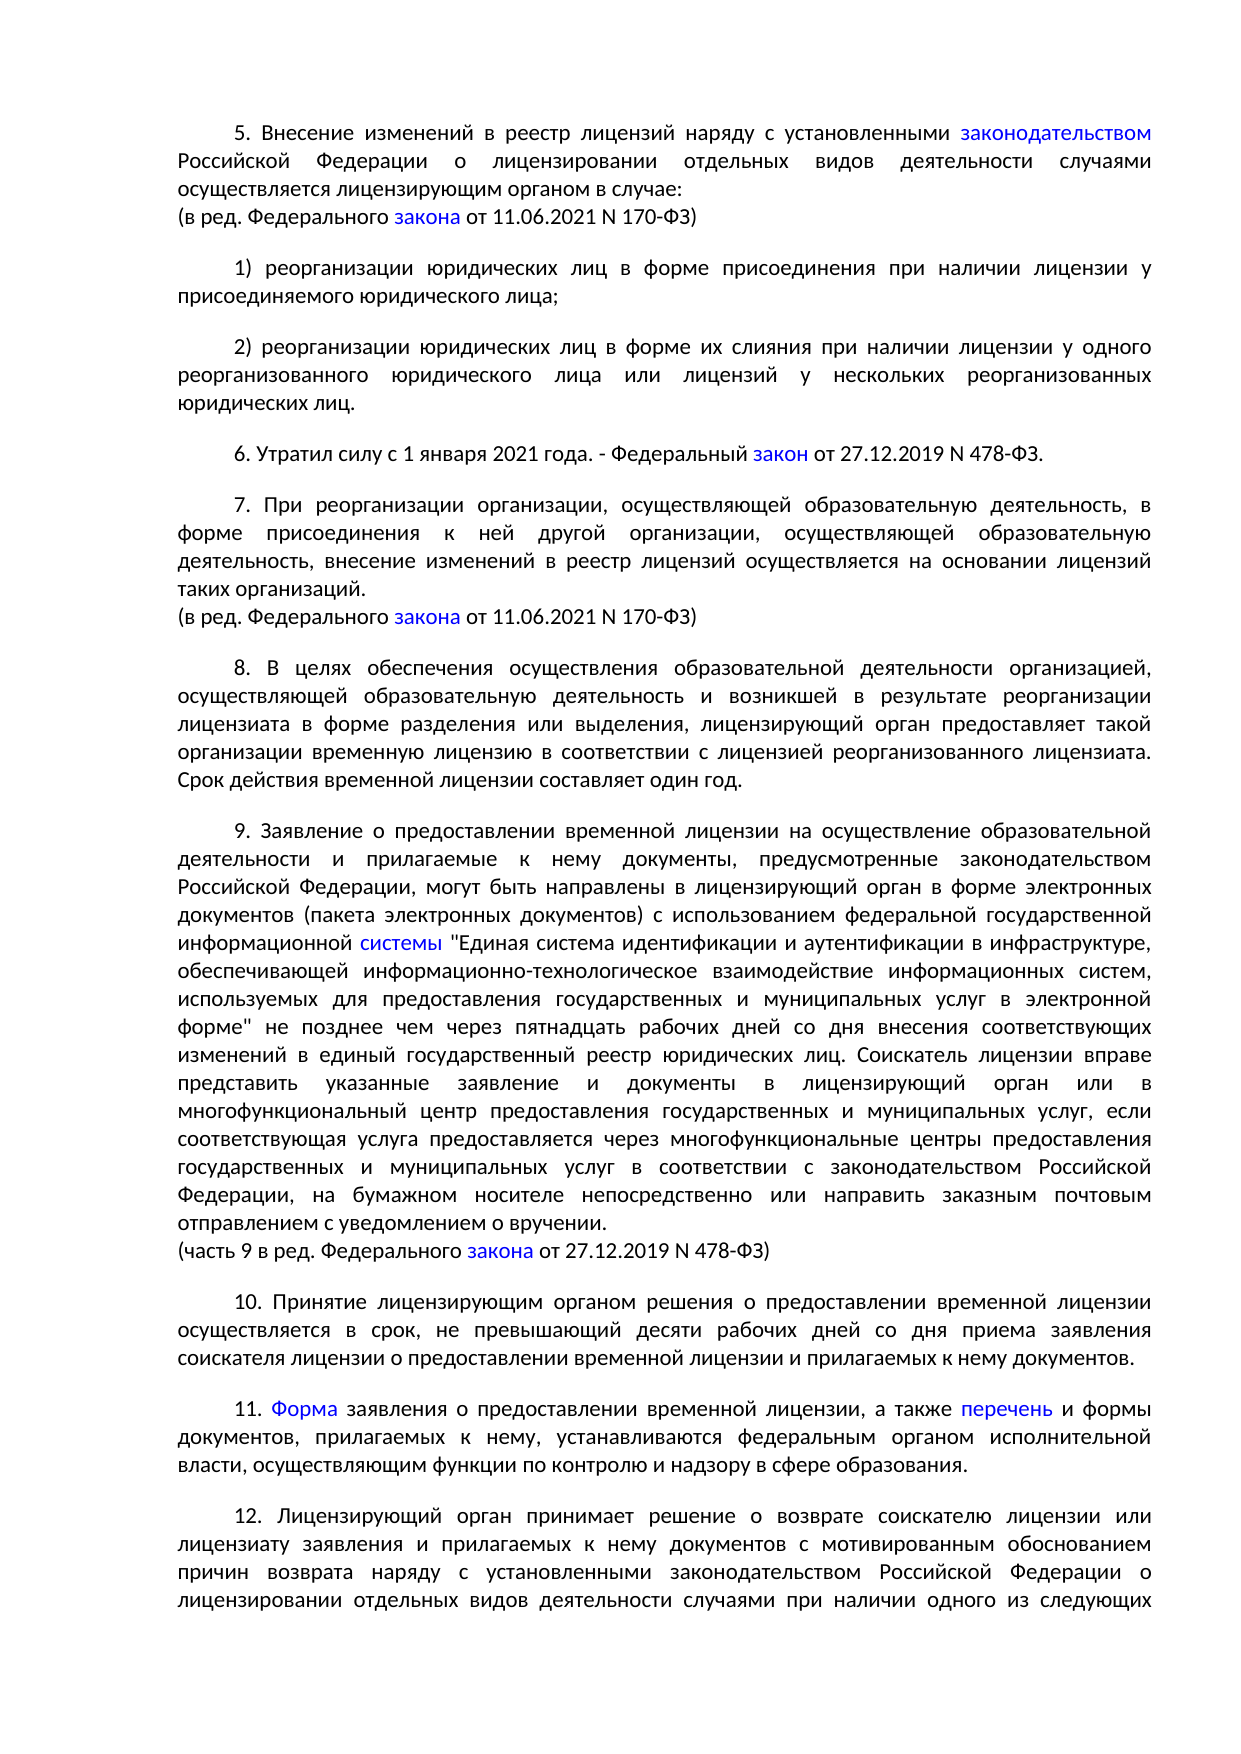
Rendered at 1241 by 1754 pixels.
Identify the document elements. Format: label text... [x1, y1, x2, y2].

text (часть 9 в ред. Федерального закона от 27.12.2019 N 478-ФЗ) [177, 1236, 1152, 1264]
text (в ред. Федерального закона от 11.06.2021 N 170-ФЗ) [177, 202, 1152, 230]
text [177, 1501, 1152, 1613]
text 6. Утратил силу с 1 января 2021 года. - Федеральный закон от 27.12.2019 N 478-ФЗ. [177, 439, 1152, 467]
text 8. В целях обеспечения осуществления образовательной деятельности организацией, осуществляющей образовательную деятельность и возникшей в результате реорганизации лицензиата в форме разделения или выделения, лицензирующий орган предоставляет такой организации временную лицензию в соответствии с лицензией реорганизованного лицензиата. Срок действия временной лицензии составляет один год. [177, 653, 1152, 793]
text 7. При реорганизации организации, осуществляющей образовательную деятельность, в форме присоединения к ней другой организации, осуществляющей образовательную деятельность, внесение изменений в реестр лицензий осуществляется на основании лицензий таких организаций. [177, 490, 1152, 602]
text 9. Заявление о предоставлении временной лицензии на осуществление образовательной деятельности и прилагаемые к нему документы, предусмотренные законодательством Российской Федерации, могут быть направлены в лицензирующий орган в форме электронных документов (пакета электронных документов) с использованием федеральной государственной информационной системы "Единая система идентификации и аутентификации в инфраструктуре, обеспечивающей информационно-технологическое взаимодействие информационных систем, используемых для предоставления государственных и муниципальных услуг в электронной форме" не позднее чем через пятнадцать рабочих дней со дня внесения соответствующих изменений в единый государственный реестр юридических лиц. Соискатель лицензии вправе представить указанные заявление и документы в лицензирующий орган или в многофункциональный центр предоставления государственных и муниципальных услуг, если соответствующая услуга предоставляется через многофункциональные центры предоставления государственных и муниципальных услуг в соответствии с законодательством Российской Федерации, на бумажном носителе непосредственно или направить заказным почтовым отправлением с уведомлением о вручении. [177, 816, 1152, 1236]
text 1) реорганизации юридических лиц в форме присоединения при наличии лицензии у присоединяемого юридического лица; [177, 253, 1152, 309]
text 5. Внесение изменений в реестр лицензий наряду с установленными законодательством Российской Федерации о лицензировании отдельных видов деятельности случаями осуществляется лицензирующим органом в случае: [177, 118, 1152, 202]
text (в ред. Федерального закона от 11.06.2021 N 170-ФЗ) [177, 602, 1152, 630]
text 2) реорганизации юридических лиц в форме их слияния при наличии лицензии у одного реорганизованного юридического лица или лицензий у нескольких реорганизованных юридических лиц. [177, 332, 1152, 416]
text 11. Форма заявления о предоставлении временной лицензии, а также перечень и формы документов, прилагаемых к нему, устанавливаются федеральным органом исполнительной власти, осуществляющим функции по контролю и надзору в сфере образования. [177, 1394, 1152, 1478]
text 10. Принятие лицензирующим органом решения о предоставлении временной лицензии осуществляется в срок, не превышающий десяти рабочих дней со дня приема заявления соискателя лицензии о предоставлении временной лицензии и прилагаемых к нему документов. [177, 1287, 1152, 1371]
